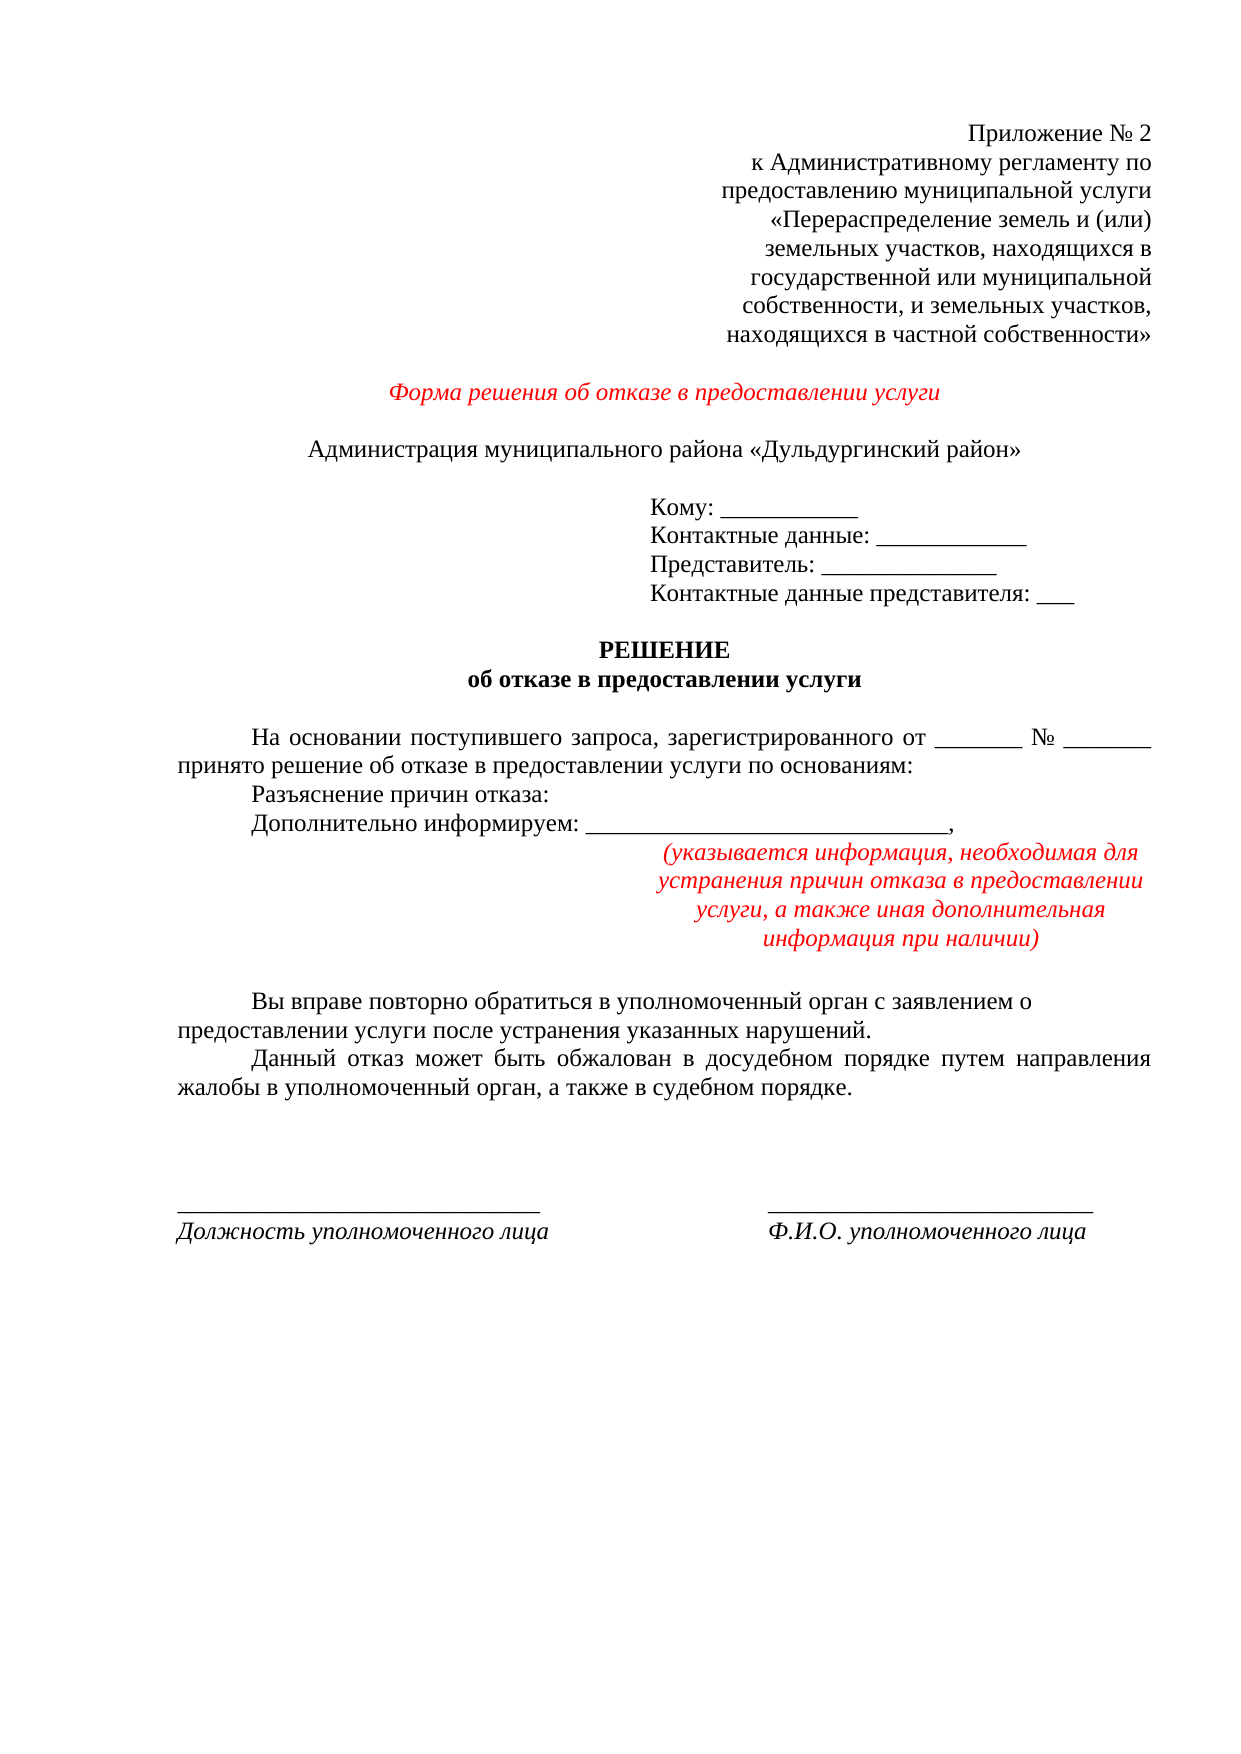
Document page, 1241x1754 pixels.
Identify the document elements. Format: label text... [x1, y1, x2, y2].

text РЕШЕНИЕ [177, 636, 1152, 664]
text Контактные данные: ____________ [650, 521, 1152, 549]
text Приложение № 2 к Административному регламенту по предоставлению муниципальной услуги «Перераспределение земель и (или) земельных участков, находящихся в государственной или муниципальной собственности, и земельных участков, находящихся в частной собственности» [650, 118, 1152, 348]
text (указывается информация, необходимая для устранения причин отказа в предоставлении услуги, а также иная дополнительная информация при наличии) [650, 837, 1152, 952]
text Представитель: ______________ [650, 549, 1152, 578]
text _____________________________ __________________________ [177, 1187, 1152, 1216]
text Дополнительно информируем: _____________________________, [177, 808, 1152, 837]
text На основании поступившего запроса, зарегистрированного от _______ № _______ принято решение об отказе в предоставлении услуги по основаниям: [177, 722, 1152, 779]
text об отказе в предоставлении услуги [177, 664, 1152, 693]
text Администрация муниципального района «Дульдургинский район» [177, 434, 1152, 463]
text Вы вправе повторно обратиться в уполномоченный орган с заявлением о предоставлении услуги после устранения указанных нарушений. [177, 986, 1152, 1043]
text Кому: ___________ [650, 492, 1152, 521]
text Должность уполномоченного лица Ф.И.О. уполномоченного лица [177, 1216, 1152, 1245]
text Форма решения об отказе в предоставлении услуги [177, 377, 1152, 406]
text Данный отказ может быть обжалован в досудебном порядке путем направления жалобы в уполномоченный орган, а также в судебном порядке. [177, 1043, 1152, 1101]
text Контактные данные представителя: ___ [650, 578, 1152, 607]
text Разъяснение причин отказа: [177, 779, 1152, 808]
